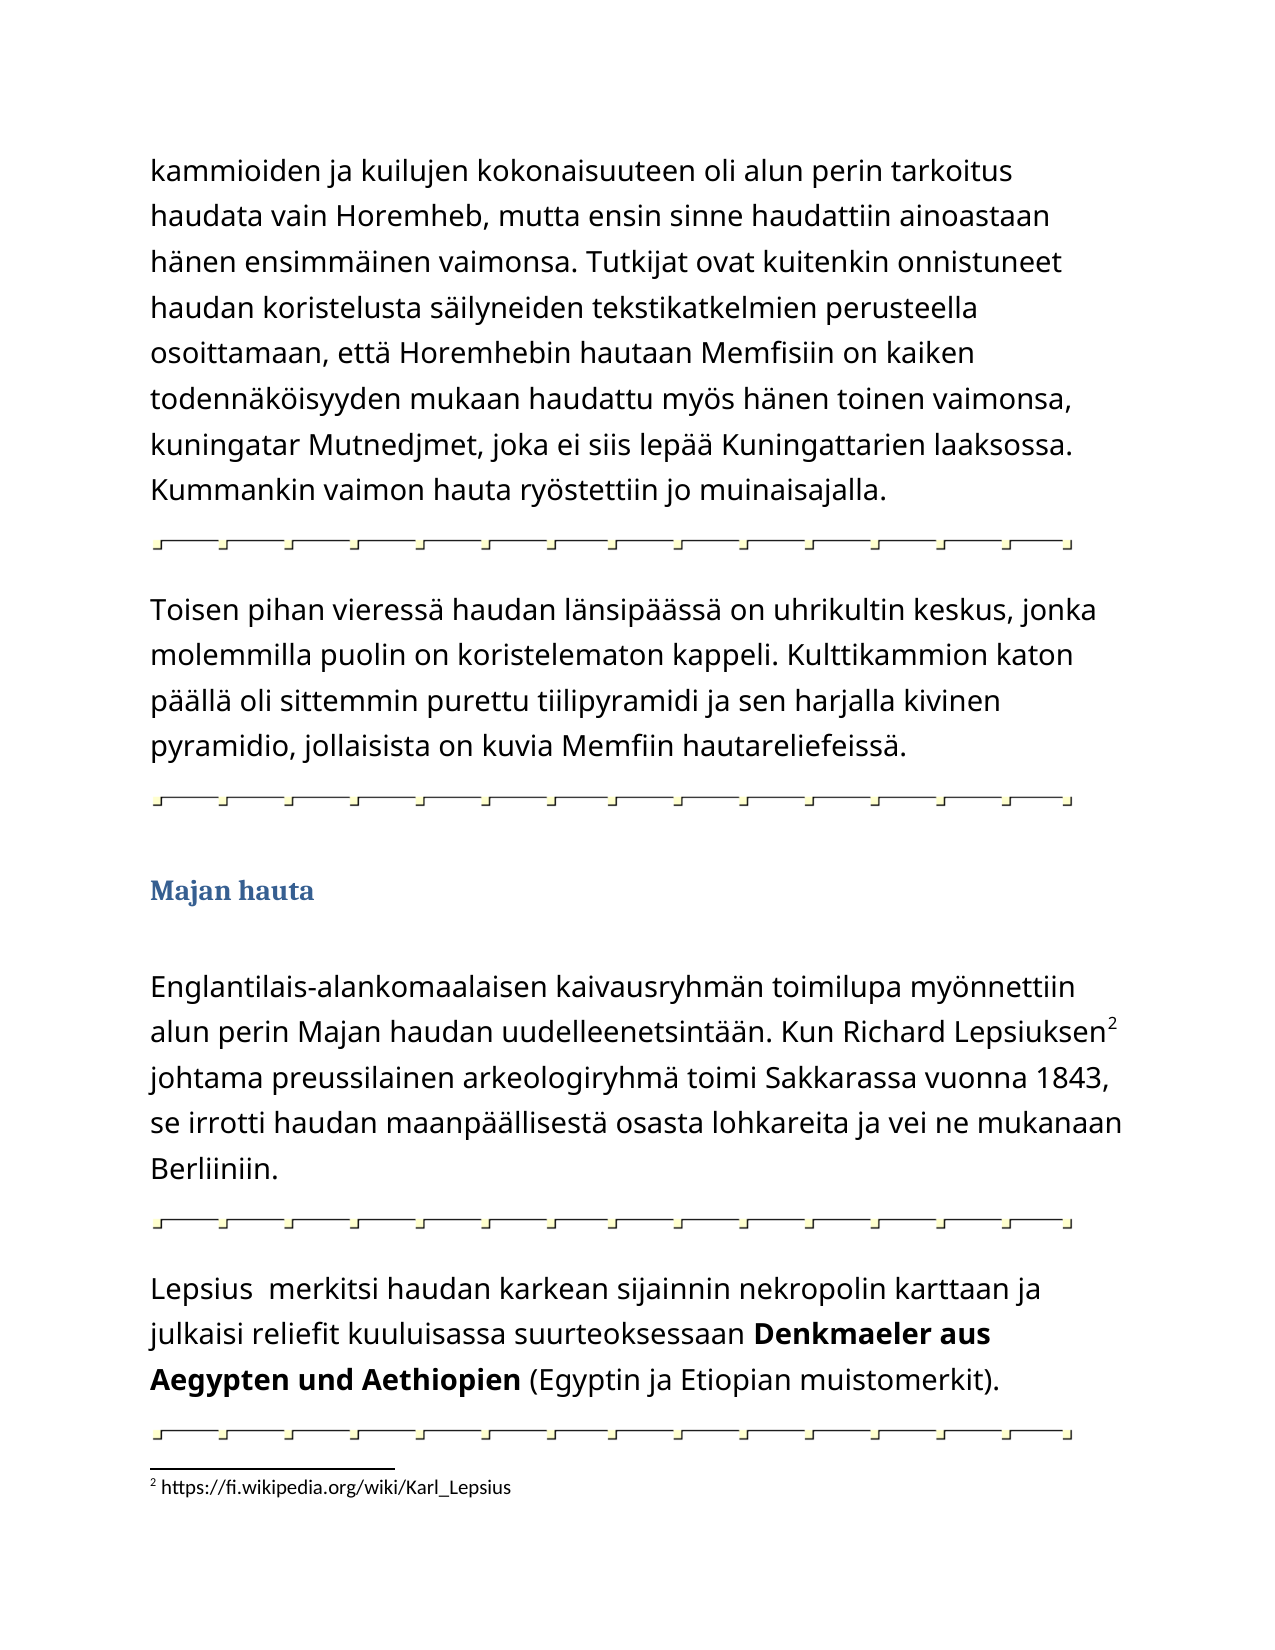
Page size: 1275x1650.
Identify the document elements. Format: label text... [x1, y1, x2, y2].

text Lepsius merkitsi haudan karkean sijainnin nekropolin karttaan ja julkaisi reliefit kuuluisassa suurteoksessaan Denkmaeler aus Aegypten und Aethiopien (Egyptin ja Etiopian muistomerkit). [150, 1268, 1125, 1399]
picture [150, 792, 1088, 808]
text Toisen pihan vieressä haudan länsipäässä on uhrikultin keskus, jonka molemmilla puolin on koristelematon kappeli. Kulttikammion katon päällä oli sittemmin purettu tiilipyramidi ja sen harjalla kivinen pyramidio, jollaisista on kuvia Memfiin hautareliefeissä. [150, 589, 1125, 765]
text Englantilais-alankomaalaisen kaivausryhmän toimilupa myönnettiin alun perin Majan haudan uudelleenetsintään. Kun Richard Lepsiuksen johtama preussilainen arkeologiryhmä toimi Sakkarassa vuonna 1843, se irrotti haudan maanpäällisestä osasta lohkareita ja vei ne mukanaan Berliiniin. [150, 966, 1125, 1188]
picture [150, 1215, 1088, 1231]
picture [150, 535, 1088, 552]
subtitle Majan hauta [150, 874, 1125, 908]
picture [150, 1425, 1088, 1442]
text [150, 150, 1125, 509]
